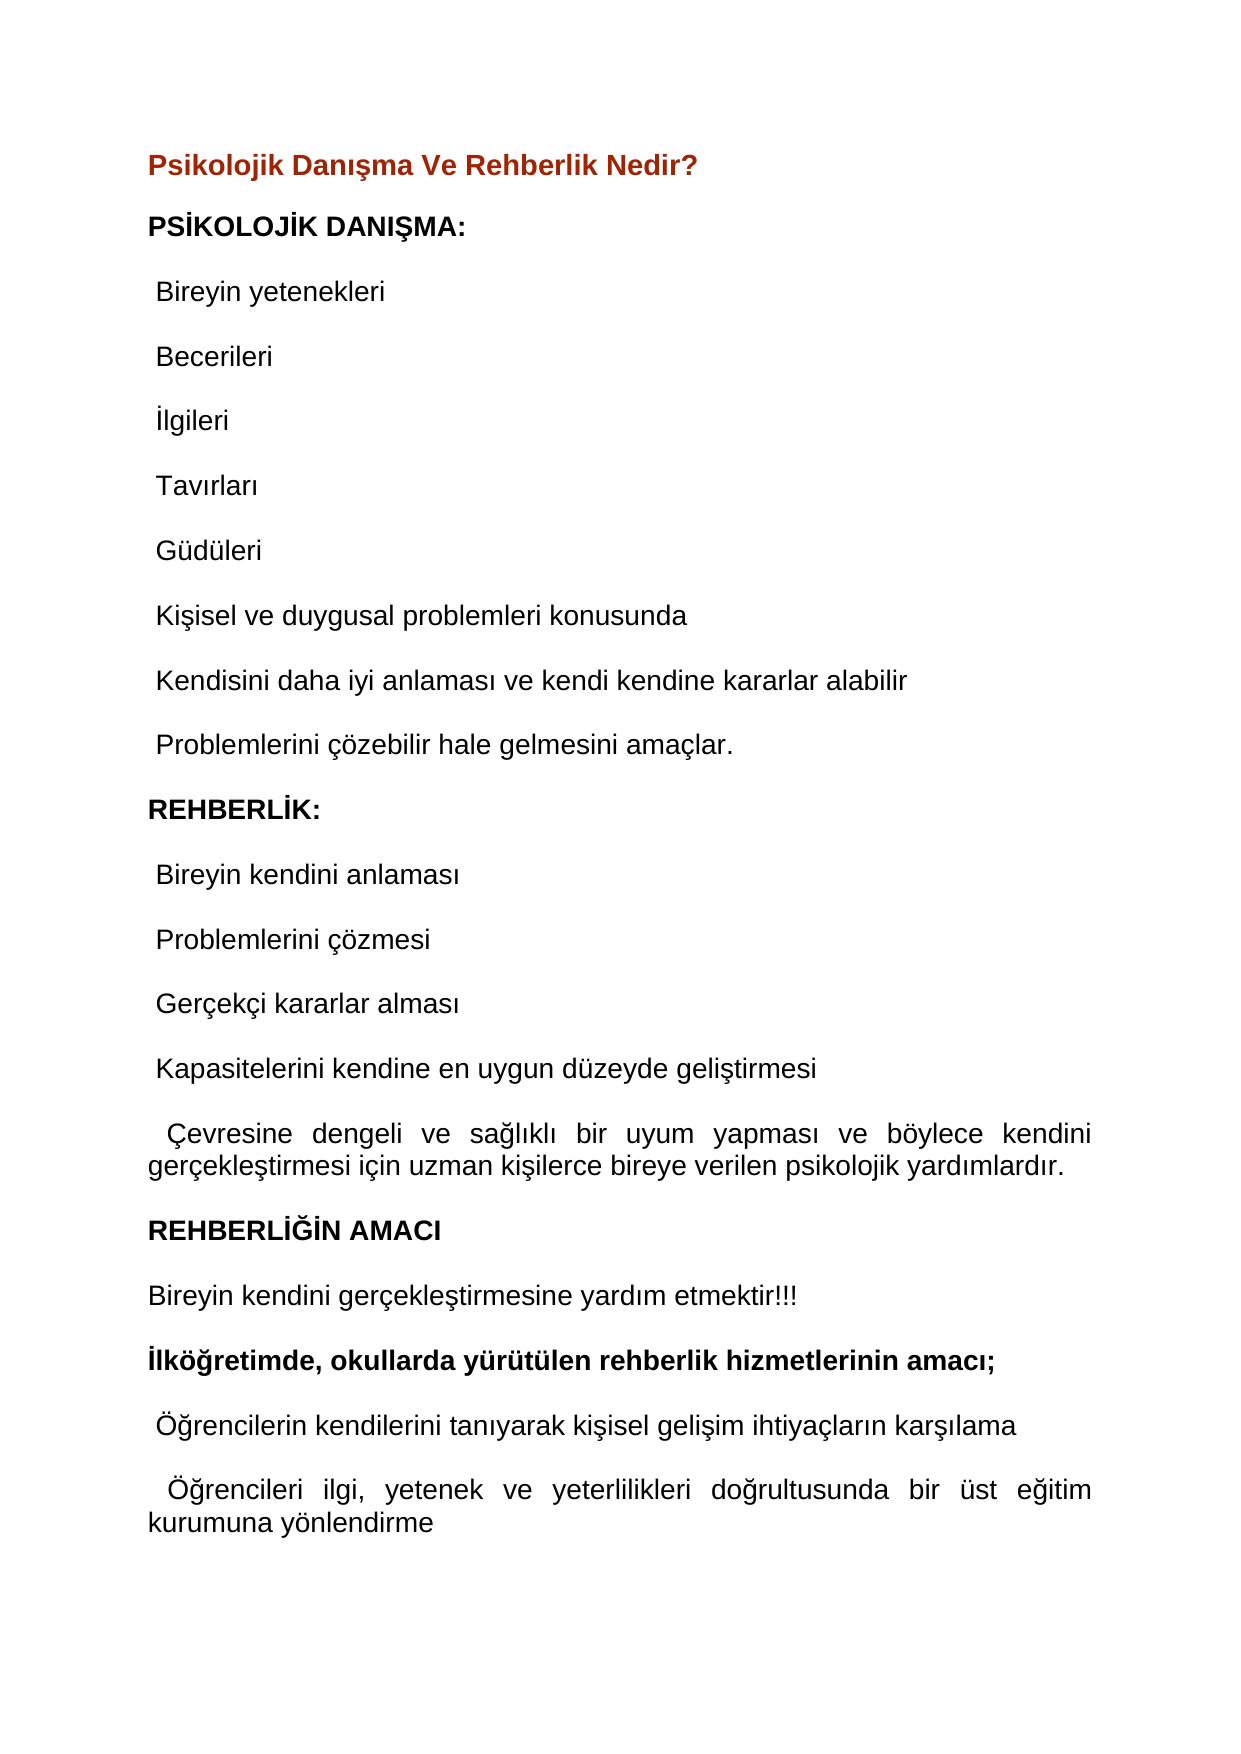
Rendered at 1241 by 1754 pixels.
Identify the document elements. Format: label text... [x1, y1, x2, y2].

text Güdüleri [148, 534, 1093, 566]
text Kendisini daha iyi anlaması ve kendi kendine kararlar alabilir [148, 663, 1093, 696]
text Bireyin kendini anlaması [148, 858, 1093, 890]
text İlköğretimde, okullarda yürütülen rehberlik hizmetlerinin amacı; [148, 1344, 1093, 1376]
text REHBERLİK: [148, 793, 1093, 825]
text Öğrencileri ilgi, yetenek ve yeterlilikleri doğrultusunda bir üst eğitim kurumuna yönlendirme [148, 1473, 1093, 1538]
text Kapasitelerini kendine en uygun düzeyde geliştirmesi [148, 1052, 1093, 1084]
text Öğrencilerin kendilerini tanıyarak kişisel gelişim ihtiyaçların karşılama [148, 1408, 1093, 1441]
text Tavırları [148, 469, 1093, 501]
text Problemlerini çözebilir hale gelmesini amaçlar. [148, 728, 1093, 761]
text Gerçekçi kararlar alması [148, 987, 1093, 1020]
text Becerileri [148, 339, 1093, 372]
text REHBERLİĞİN AMACI [148, 1214, 1093, 1247]
text Problemlerini çözmesi [148, 923, 1093, 955]
text Psikolojik Danışma Ve Rehberlik Nedir? [148, 148, 1093, 181]
text İlgileri [148, 404, 1093, 437]
text Bireyin kendini gerçekleştirmesine yardım etmektir!!! [148, 1279, 1093, 1311]
text Kişisel ve duygusal problemleri konusunda [148, 599, 1093, 631]
text Çevresine dengeli ve sağlıklı bir uyum yapması ve böylece kendini gerçekleştirmesi için uzman kişilerce bireye verilen psikolojik yardımlardır. [148, 1117, 1093, 1182]
text Bireyin yetenekleri [148, 275, 1093, 307]
text PSİKOLOJİK DANIŞMA: [148, 210, 1093, 242]
